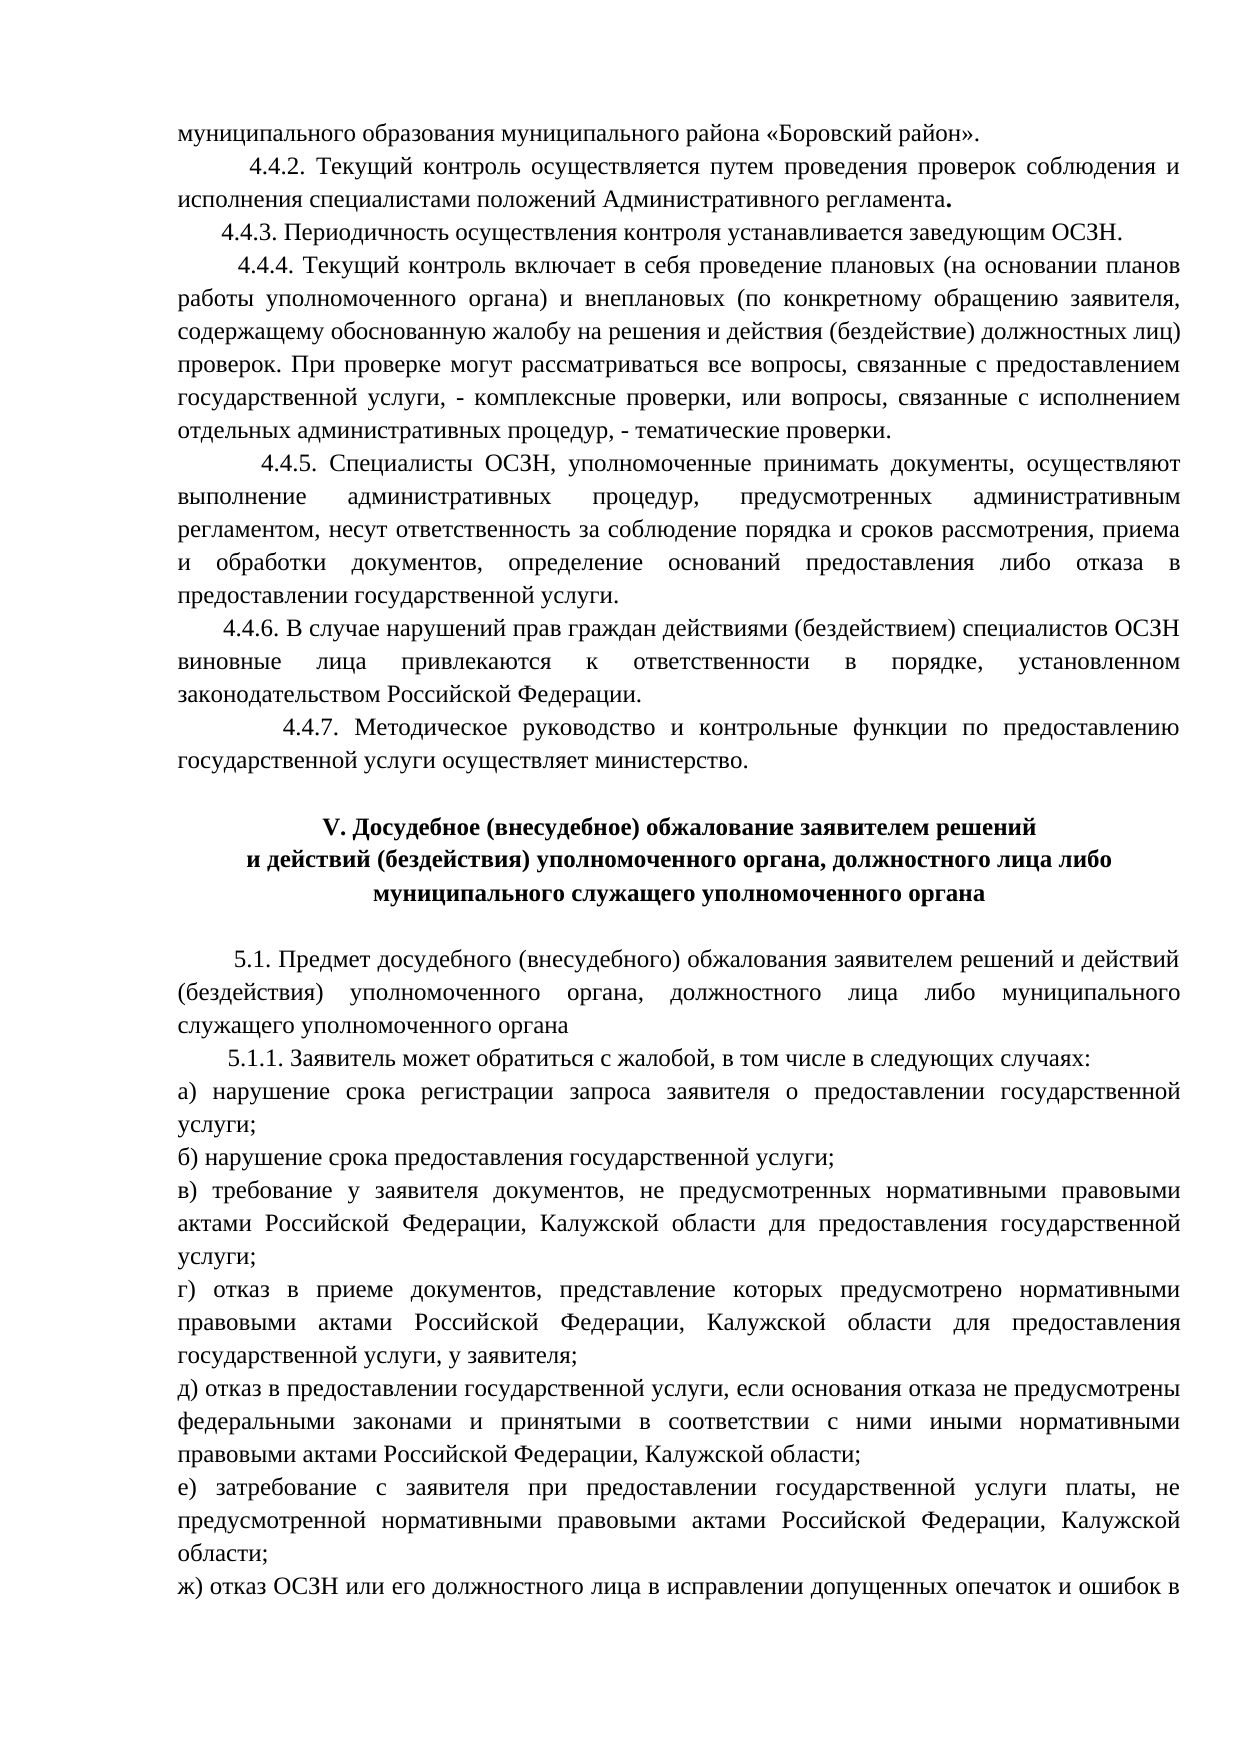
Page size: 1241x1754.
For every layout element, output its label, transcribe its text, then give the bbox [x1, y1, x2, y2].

text 4.4.5. Специалисты ОСЗН, уполномоченные принимать документы, осуществляют выполнение административных процедур, предусмотренных административным регламентом, несут ответственность за соблюдение порядка и сроков рассмотрения, приема и обработки документов, определение оснований предоставления либо отказа в предоставлении государственной услуги. [177, 448, 1181, 609]
text 4.4.6. В случае нарушений прав граждан действиями (бездействием) специалистов ОСЗН виновные лица привлекаются к ответственности в порядке, установленном законодательством Российской Федерации. [177, 613, 1181, 708]
text г) отказ в приеме документов, представление которых предусмотрено нормативными правовыми актами Российской Федерации, Калужской области для предоставления государственной услуги, у заявителя; [177, 1274, 1181, 1369]
text е) затребование с заявителя при предоставлении государственной услуги платы, не предусмотренной нормативными правовыми актами Российской Федерации, Калужской области; [177, 1472, 1181, 1567]
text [177, 1571, 1181, 1600]
text и действий (бездействия) уполномоченного органа, должностного лица либо муниципального служащего уполномоченного органа [177, 844, 1181, 906]
text б) нарушение срока предоставления государственной услуги; [177, 1142, 1181, 1171]
text в) требование у заявителя документов, не предусмотренных нормативными правовыми актами Российской Федерации, Калужской области для предоставления государственной услуги; [177, 1175, 1181, 1269]
text 4.4.4. Текущий контроль включает в себя проведение плановых (на основании планов работы уполномоченного органа) и внеплановых (по конкретному обращению заявителя, содержащему обоснованную жалобу на решения и действия (бездействие) должностных лиц) проверок. При проверке могут рассматриваться все вопросы, связанные с предоставлением государственной услуги, - комплексные проверки, или вопросы, связанные с исполнением отдельных административных процедур, - тематические проверки. [177, 250, 1181, 444]
text V. Досудебное (внесудебное) обжалование заявителем решений [177, 812, 1181, 840]
text а) нарушение срока регистрации запроса заявителя о предоставлении государственной услуги; [177, 1076, 1181, 1137]
text 5.1. Предмет досудебного (внесудебного) обжалования заявителем решений и действий (бездействия) уполномоченного органа, должностного лица либо муниципального служащего уполномоченного органа [177, 944, 1181, 1038]
text 4.4.2. Текущий контроль осуществляется путем проведения проверок соблюдения и исполнения специалистами положений Административного регламента. [177, 151, 1181, 213]
text 4.4.7. Методическое руководство и контрольные функции по предоставлению государственной услуги осуществляет министерство. [177, 712, 1181, 774]
text 4.4.3. Периодичность осуществления контроля устанавливается заведующим ОСЗН. [177, 217, 1181, 246]
text 5.1.1. Заявитель может обратиться с жалобой, в том числе в следующих случаях: [177, 1043, 1181, 1071]
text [177, 118, 1181, 147]
text д) отказ в предоставлении государственной услуги, если основания отказа не предусмотрены федеральными законами и принятыми в соответствии с ними иными нормативными правовыми актами Российской Федерации, Калужской области; [177, 1373, 1181, 1468]
